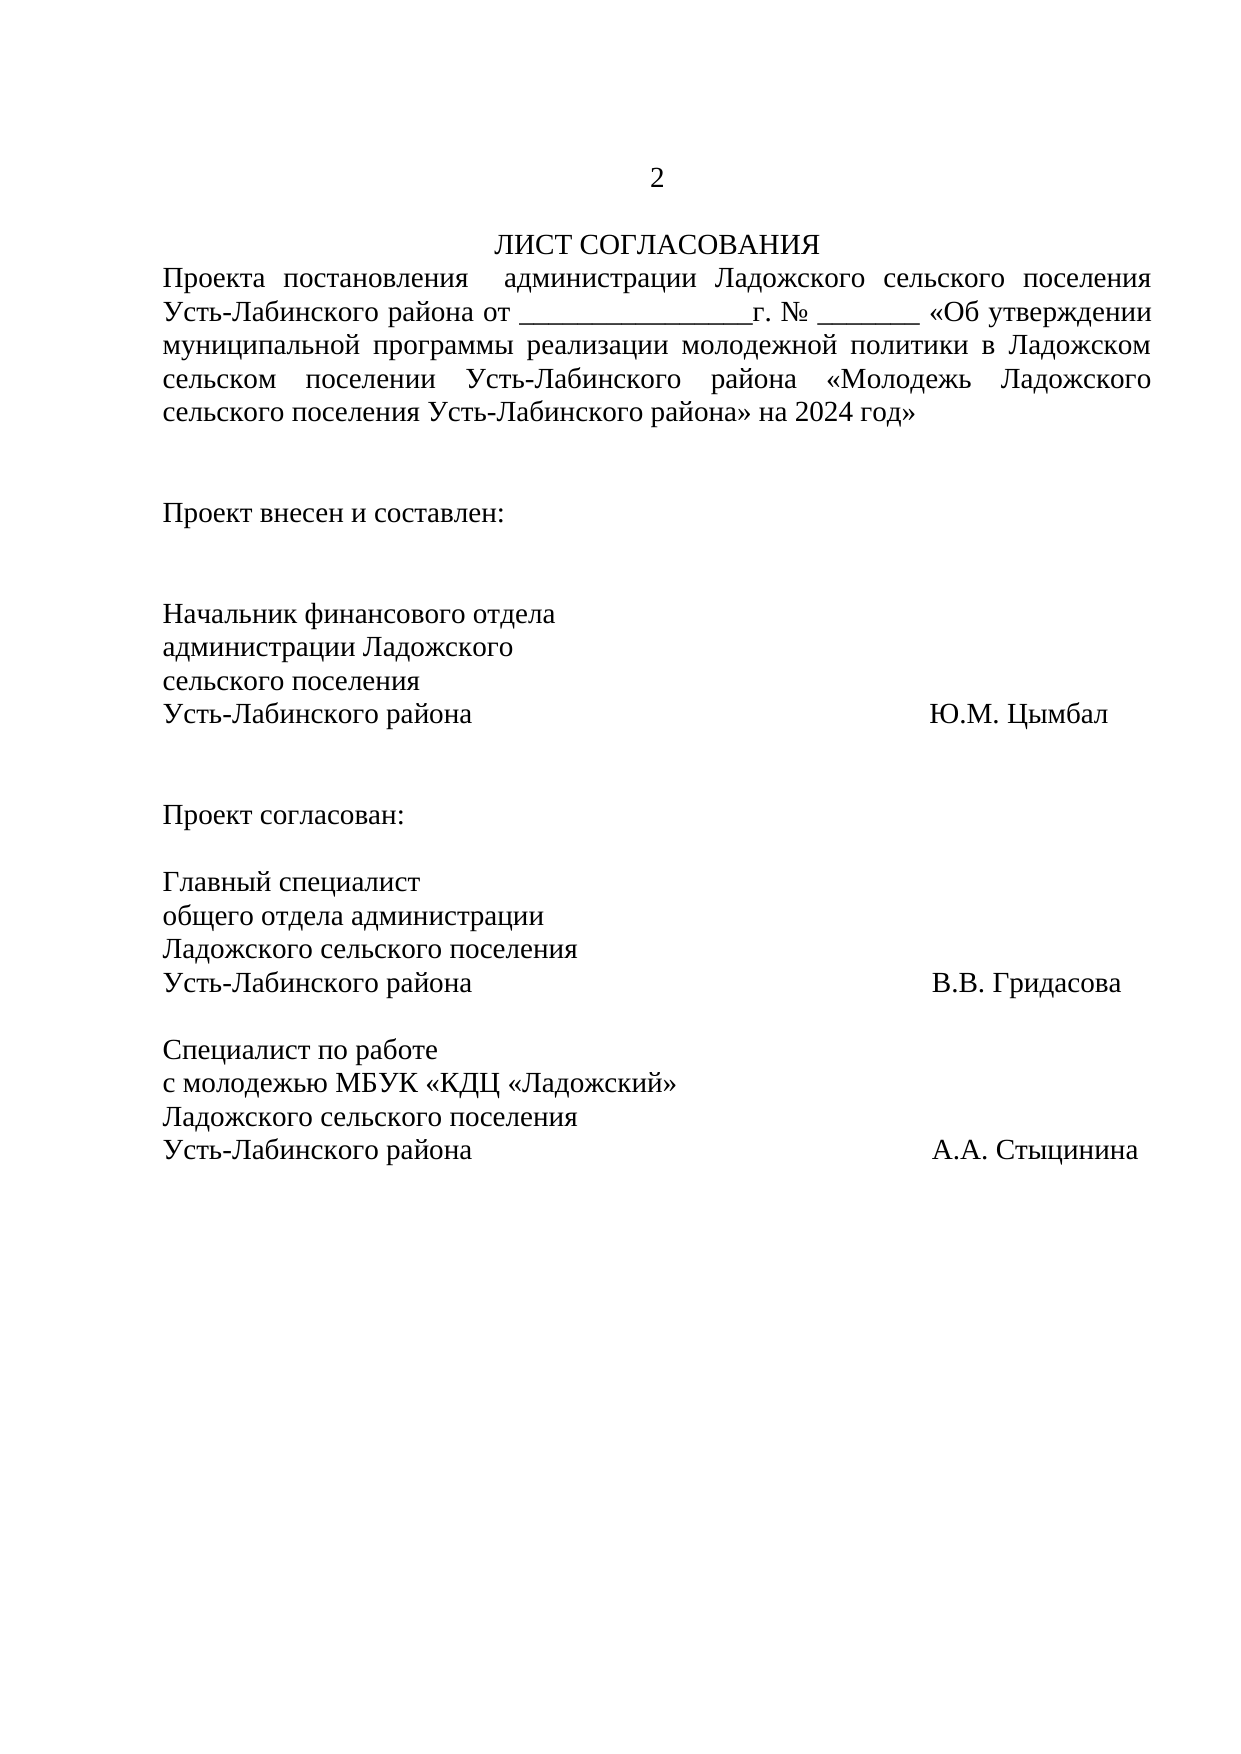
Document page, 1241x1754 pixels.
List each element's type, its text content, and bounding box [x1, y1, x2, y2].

text администрации Ладожского [162, 629, 1152, 663]
text общего отдела администрации [162, 898, 1152, 931]
text Главный специалист [162, 864, 1152, 898]
text Ладожского сельского поселения [162, 1099, 1152, 1132]
text ЛИСТ СОГЛАСОВАНИЯ [162, 227, 1152, 260]
text Специалист по работе [162, 1032, 1152, 1065]
text Усть-Лабинского района А.А. Стыцинина [162, 1132, 1152, 1166]
text Усть-Лабинского района Ю.М. Цымбал [162, 696, 1152, 730]
text Усть-Лабинского района В.В. Гридасова [162, 965, 1152, 998]
text Проект внесен и составлен: [162, 495, 1152, 529]
text Начальник финансового отдела [162, 596, 1152, 629]
text Проект согласован: [162, 797, 1152, 831]
text Проекта постановления администрации Ладожского сельского поселения Усть-Лабинского района от ________________г. № _______ «Об утверждении муниципальной программы реализации молодежной политики в Ладожском сельском поселении Усть-Лабинского района «Молодежь Ладожского сельского поселения Усть-Лабинского района» на 2024 год» [162, 260, 1152, 428]
text сельского поселения [162, 663, 1152, 696]
text с молодежью МБУК «КДЦ «Ладожский» [162, 1065, 1152, 1099]
text 2 [162, 160, 1152, 193]
text Ладожского сельского поселения [162, 931, 1152, 965]
